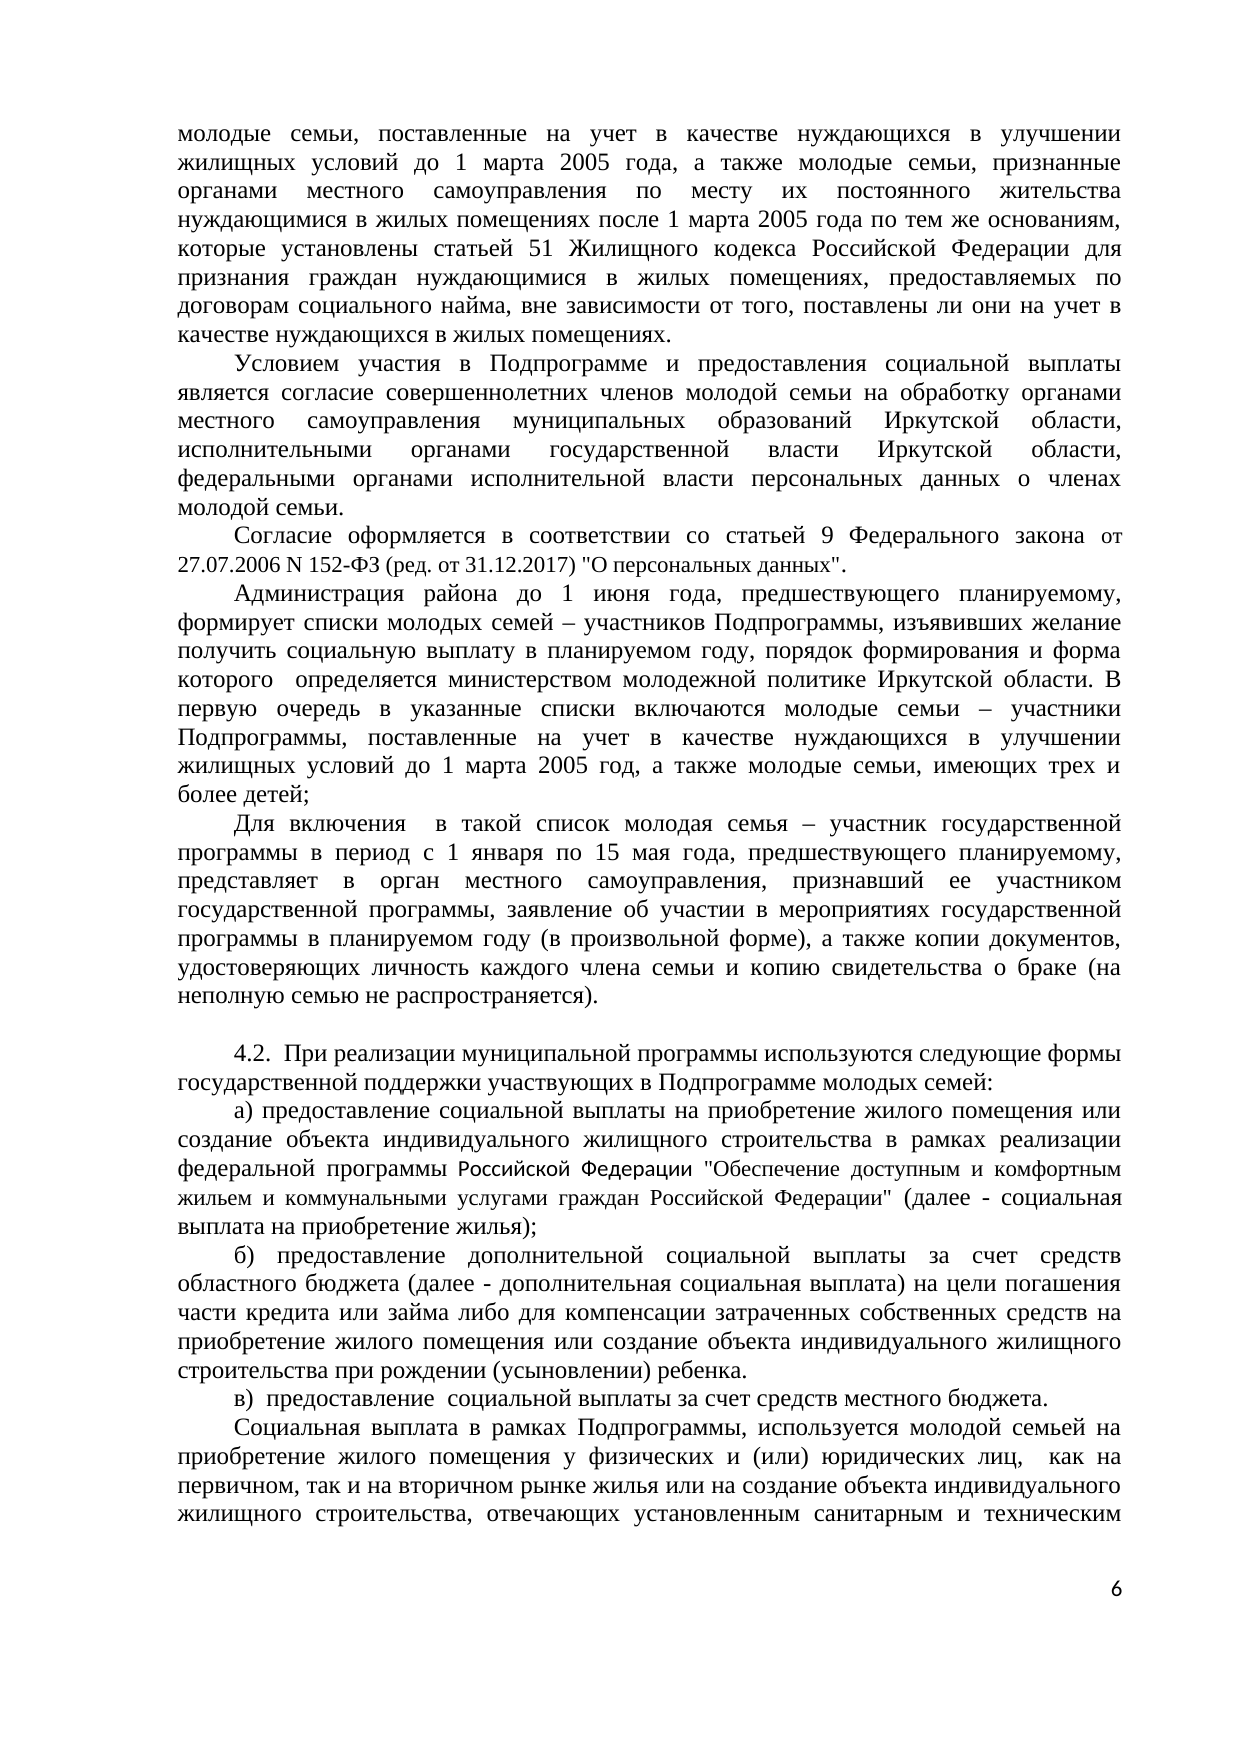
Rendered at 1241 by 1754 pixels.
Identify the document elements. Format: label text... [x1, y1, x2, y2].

text 4.2. При реализации муниципальной программы используются следующие формы государственной поддержки участвующих в Подпрограмме молодых семей: [177, 1038, 1122, 1096]
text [177, 118, 1122, 348]
text Администрация района до 1 июня года, предшествующего планируемому, формирует списки молодых семей – участников Подпрограммы, изъявивших желание получить социальную выплату в планируемом году, порядок формирования и форма которого определяется министерством молодежной политике Иркутской области. В первую очередь в указанные списки включаются молодые семьи – участники Подпрограммы, поставленные на учет в качестве нуждающихся в улучшении жилищных условий до 1 марта 2005 год, а также молодые семьи, имеющих трех и более детей; [177, 578, 1122, 808]
text Для включения в такой список молодая семья – участник государственной программы в период с 1 января по 15 мая года, предшествующего планируемому, представляет в орган местного самоуправления, признавший ее участником государственной программы, заявление об участии в мероприятиях государственной программы в планируемом году (в произвольной форме), а также копии документов, удостоверяющих личность каждого члена семьи и копию свидетельства о браке (на неполную семью не распространяется). [177, 808, 1122, 1009]
text а) предоставление социальной выплаты на приобретение жилого помещения или создание объекта индивидуального жилищного строительства в рамках реализации федеральной программы Российской Федерации "Обеспечение доступным и комфортным жильем и коммунальными услугами граждан Российской Федерации" (далее - социальная выплата на приобретение жилья); [177, 1096, 1122, 1240]
text б) предоставление дополнительной социальной выплаты за счет средств областного бюджета (далее - дополнительная социальная выплата) на цели погашения части кредита или займа либо для компенсации затраченных собственных средств на приобретение жилого помещения или создание объекта индивидуального жилищного строительства при рождении (усыновлении) ребенка. [177, 1240, 1122, 1383]
text Условием участия в Подпрограмме и предоставления социальной выплаты является согласие совершеннолетних членов молодой семьи на обработку органами местного самоуправления муниципальных образований Иркутской области, исполнительными органами государственной власти Иркутской области, федеральными органами исполнительной власти персональных данных о членах молодой семьи. [177, 348, 1122, 521]
text в) предоставление социальной выплаты за счет средств местного бюджета. [177, 1383, 1122, 1412]
text Согласие оформляется в соответствии со статьей 9 Федерального закона от 27.07.2006 N 152-ФЗ (ред. от 31.12.2017) "О персональных данных". [177, 521, 1122, 578]
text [177, 1412, 1122, 1527]
